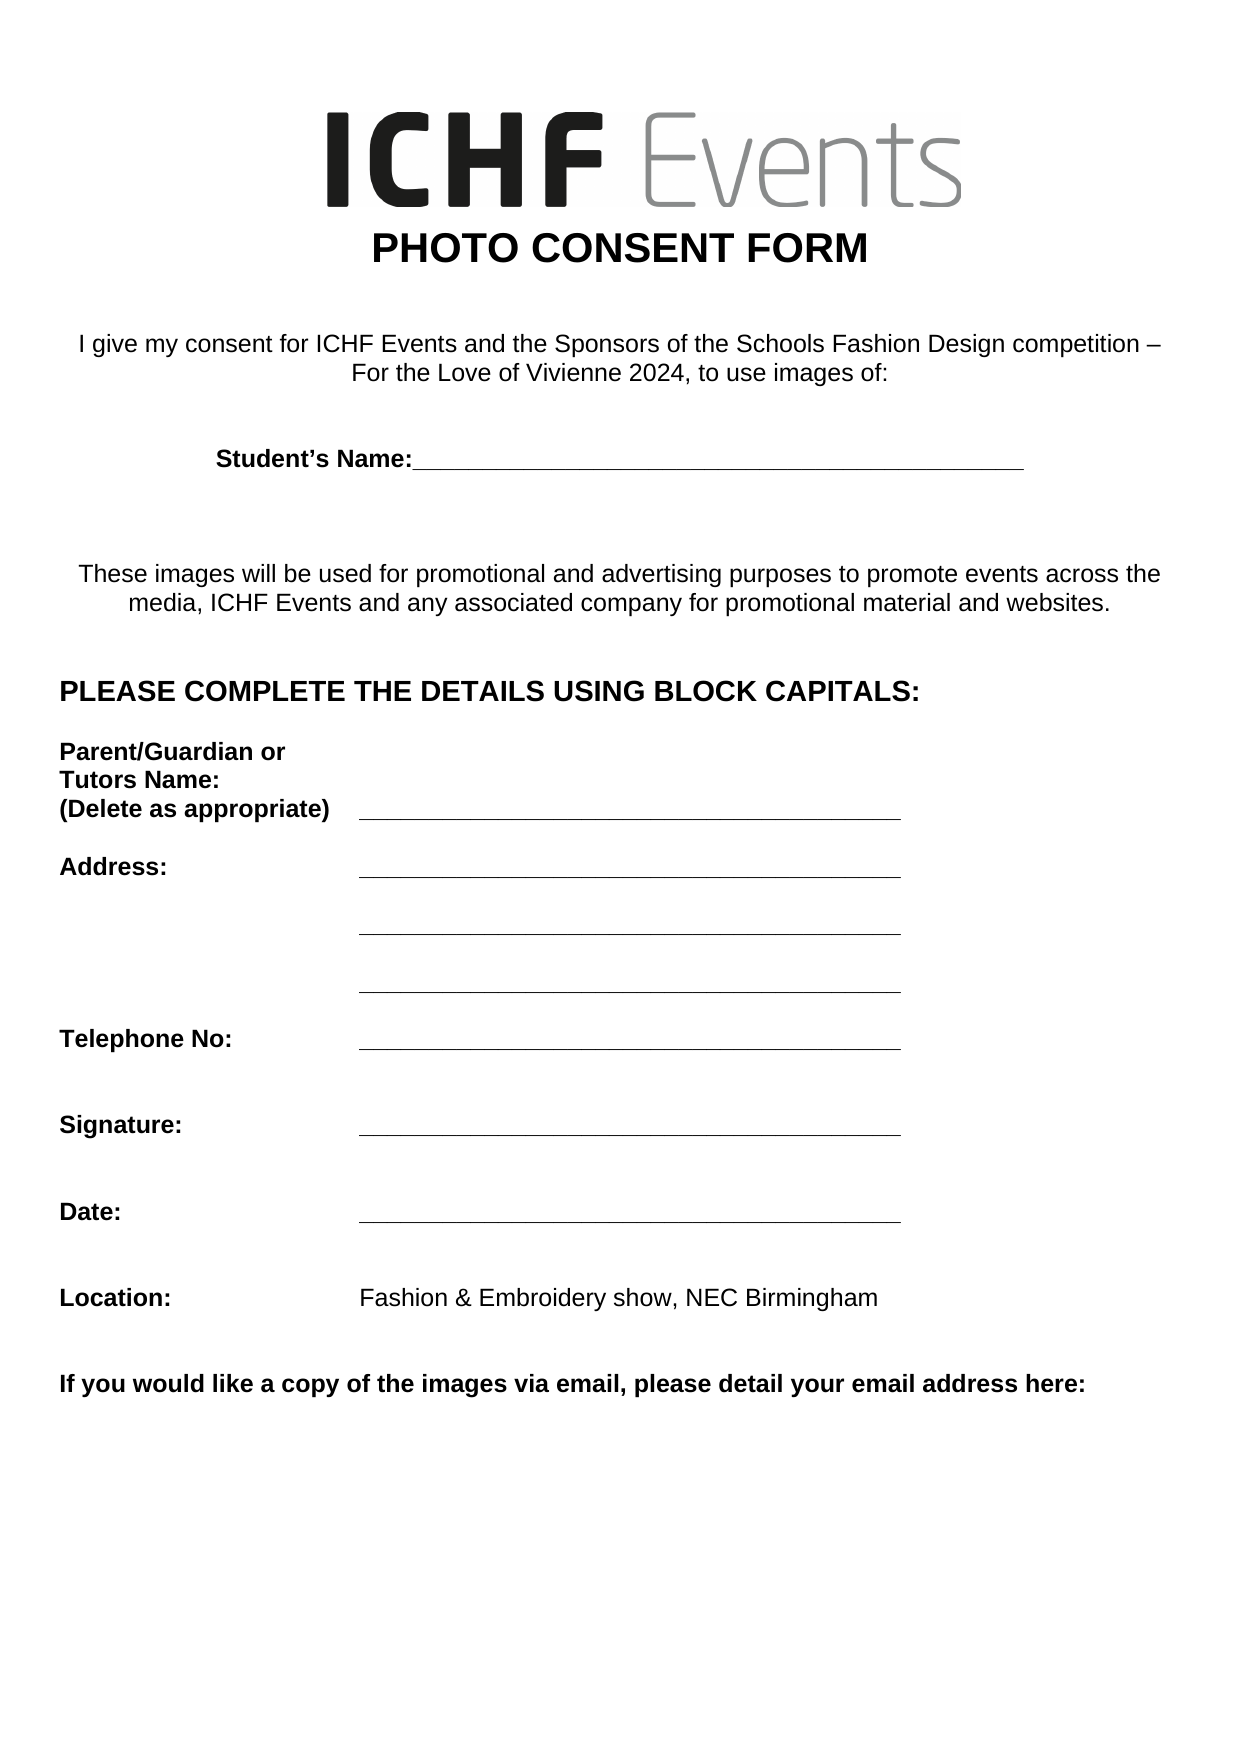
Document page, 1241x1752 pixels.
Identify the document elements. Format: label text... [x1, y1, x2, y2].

text Student’s Name:____________________________________________ [59, 444, 1181, 473]
text Address: _______________________________________ [59, 851, 1181, 880]
text Signature: _______________________________________ [59, 1110, 1181, 1139]
text These images will be used for promotional and advertising purposes to promote events across the media, ICHF Events and any associated company for promotional material and websites. [59, 559, 1181, 617]
text PLEASE COMPLETE THE DETAILS USING BLOCK CAPITALS: [59, 674, 1181, 708]
text _______________________________________ [59, 966, 1181, 995]
text Location: Fashion & Embroidery show, NEC Birmingham [59, 1283, 1181, 1311]
text Telephone No: _______________________________________ [59, 1024, 1181, 1053]
picture [327, 112, 961, 207]
text (Delete as appropriate) _______________________________________ [59, 794, 1181, 823]
text Date: _______________________________________ [59, 1196, 1181, 1225]
text If you would like a copy of the images via email, please detail your email address here: [59, 1369, 1181, 1398]
text Parent/Guardian or [59, 736, 1181, 765]
text I give my consent for ICHF Events and the Sponsors of the Schools Fashion Design competition – For the Love of Vivienne 2024, to use images of: [59, 329, 1181, 387]
text PHOTO CONSENT FORM [59, 224, 1181, 272]
text _______________________________________ [59, 909, 1181, 938]
text Tutors Name: [59, 765, 1181, 794]
